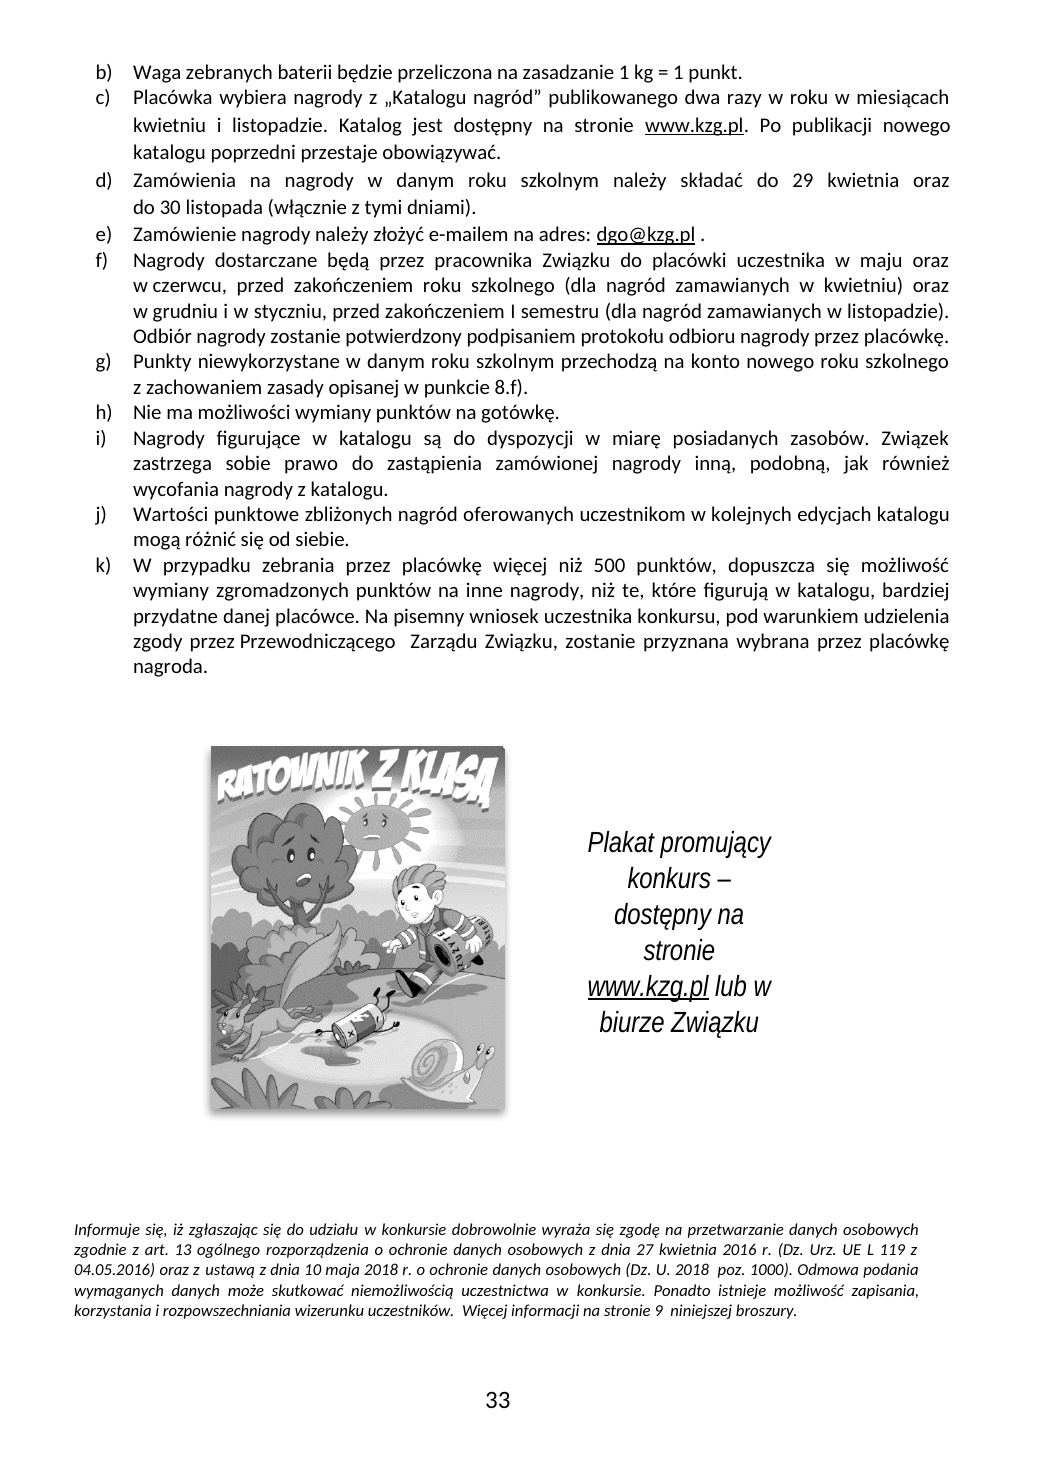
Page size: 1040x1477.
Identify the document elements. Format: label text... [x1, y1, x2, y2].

list Wartości punktowe zbliżonych nagród oferowanych uczestnikom w kolejnych edycjach katalogu mogą różnić się od siebie. [95, 501, 951, 552]
list W przypadku zebrania przez placówkę więcej niż 500 punktów, dopuszcza się możliwość wymiany zgromadzonych punktów na inne nagrody, niż te, które figurują w katalogu, bardziej przydatne danej placówce. Na pisemny wniosek uczestnika konkursu, pod warunkiem udzielenia zgody przez Przewodniczącego Zarządu Związku, zostanie przyznana wybrana przez placówkę nagroda. [95, 552, 951, 679]
text Informuje się, iż zgłaszając się do udziału w konkursie dobrowolnie wyraża się zgodę na przetwarzanie danych osobowych zgodnie z art. 13 ogólnego rozporządzenia o ochronie danych osobowych z dnia 27 kwietnia 2016 r. (Dz. Urz. UE L 119 z 04.05.2016) oraz z ustawą z dnia 10 maja 2018 r. o ochronie danych osobowych (Dz. U. 2018 poz. 1000). Odmowa podania wymaganych danych może skutkować niemożliwością uczestnictwa w konkursie. Ponadto istnieje możliwość zapisania, korzystania i rozpowszechniania wizerunku uczestników. Więcej informacji na stronie 9 niniejszej broszury. [74, 1219, 921, 1321]
list Nie ma możliwości wymiany punktów na gotówkę. [95, 399, 951, 425]
list Waga zebranych baterii będzie przeliczona na zasadzanie 1 kg = 1 punkt. [95, 59, 951, 84]
list Zamówienia na nagrody w danym roku szkolnym należy składać do 29 kwietnia oraz do 30 listopada (włącznie z tymi dniami). [95, 167, 951, 219]
list Nagrody figurujące w katalogu są do dyspozycji w miarę posiadanych zasobów. Związek zastrzega sobie prawo do zastąpienia zamówionej nagrody inną, podobną, jak również wycofania nagrody z katalogu. [95, 425, 951, 501]
list Zamówienie nagrody należy złożyć e-mailem na adres: dgo@kzg.pl . [95, 222, 951, 247]
list Placówka wybiera nagrody z „Katalogu nagród” publikowanego dwa razy w roku w miesiącach kwietniu i listopadzie. Katalog jest dostępny na stronie www.kzg.pl. Po publikacji nowego katalogu poprzedni przestaje obowiązywać. [95, 84, 951, 165]
picture [211, 746, 505, 1109]
list Punkty niewykorzystane w danym roku szkolnym przechodzą na konto nowego roku szkolnego z zachowaniem zasady opisanej w punkcie 8.f). [95, 349, 951, 399]
list Nagrody dostarczane będą przez pracownika Związku do placówki uczestnika w maju oraz w czerwcu, przed zakończeniem roku szkolnego (dla nagród zamawianych w kwietniu) oraz w grudniu i w styczniu, przed zakończeniem I semestru (dla nagród zamawianych w listopadzie). Odbiór nagrody zostanie potwierdzony podpisaniem protokołu odbioru nagrody przez placówkę. [95, 247, 951, 349]
